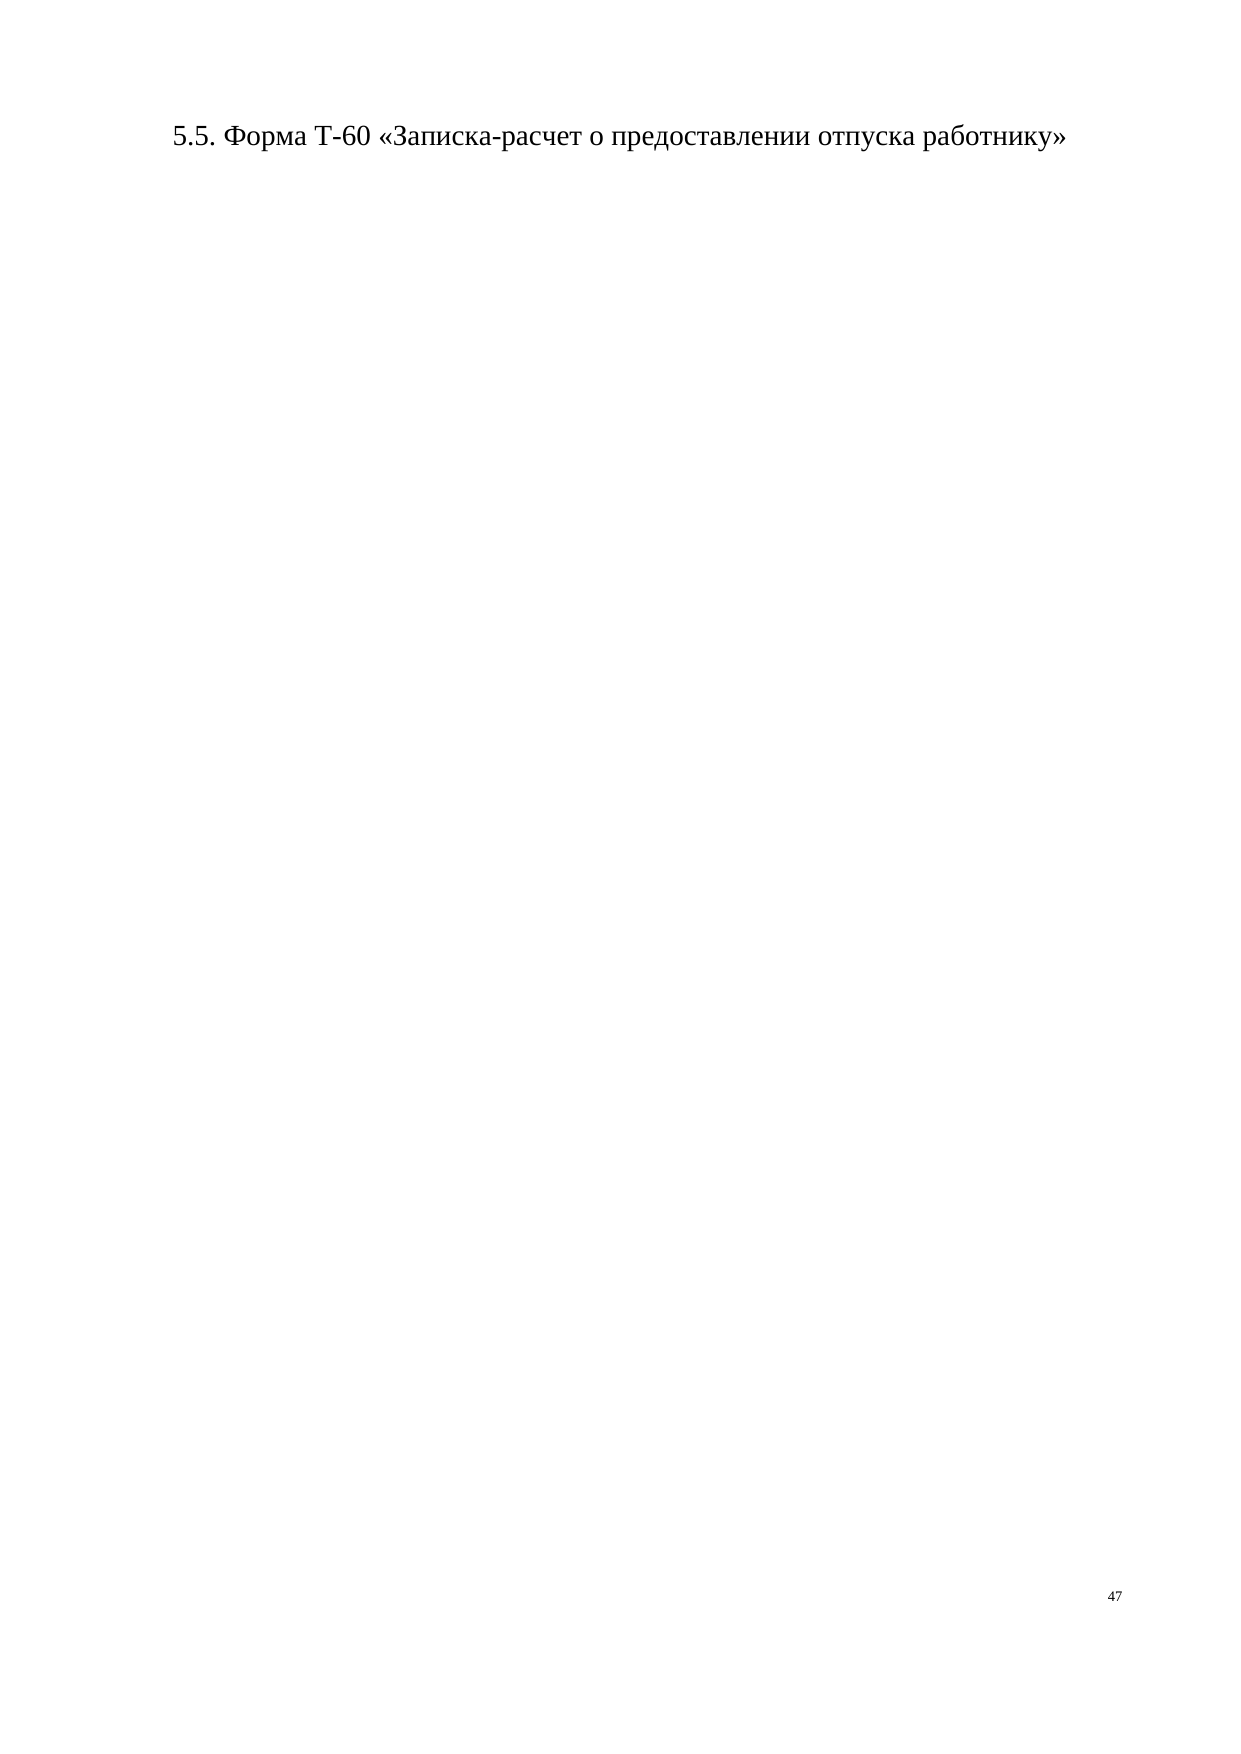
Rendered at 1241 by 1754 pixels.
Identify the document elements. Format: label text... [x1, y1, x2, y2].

text 5.5. Форма Т-60 «Записка-расчет о предоставлении отпуска работнику» [117, 118, 1122, 152]
